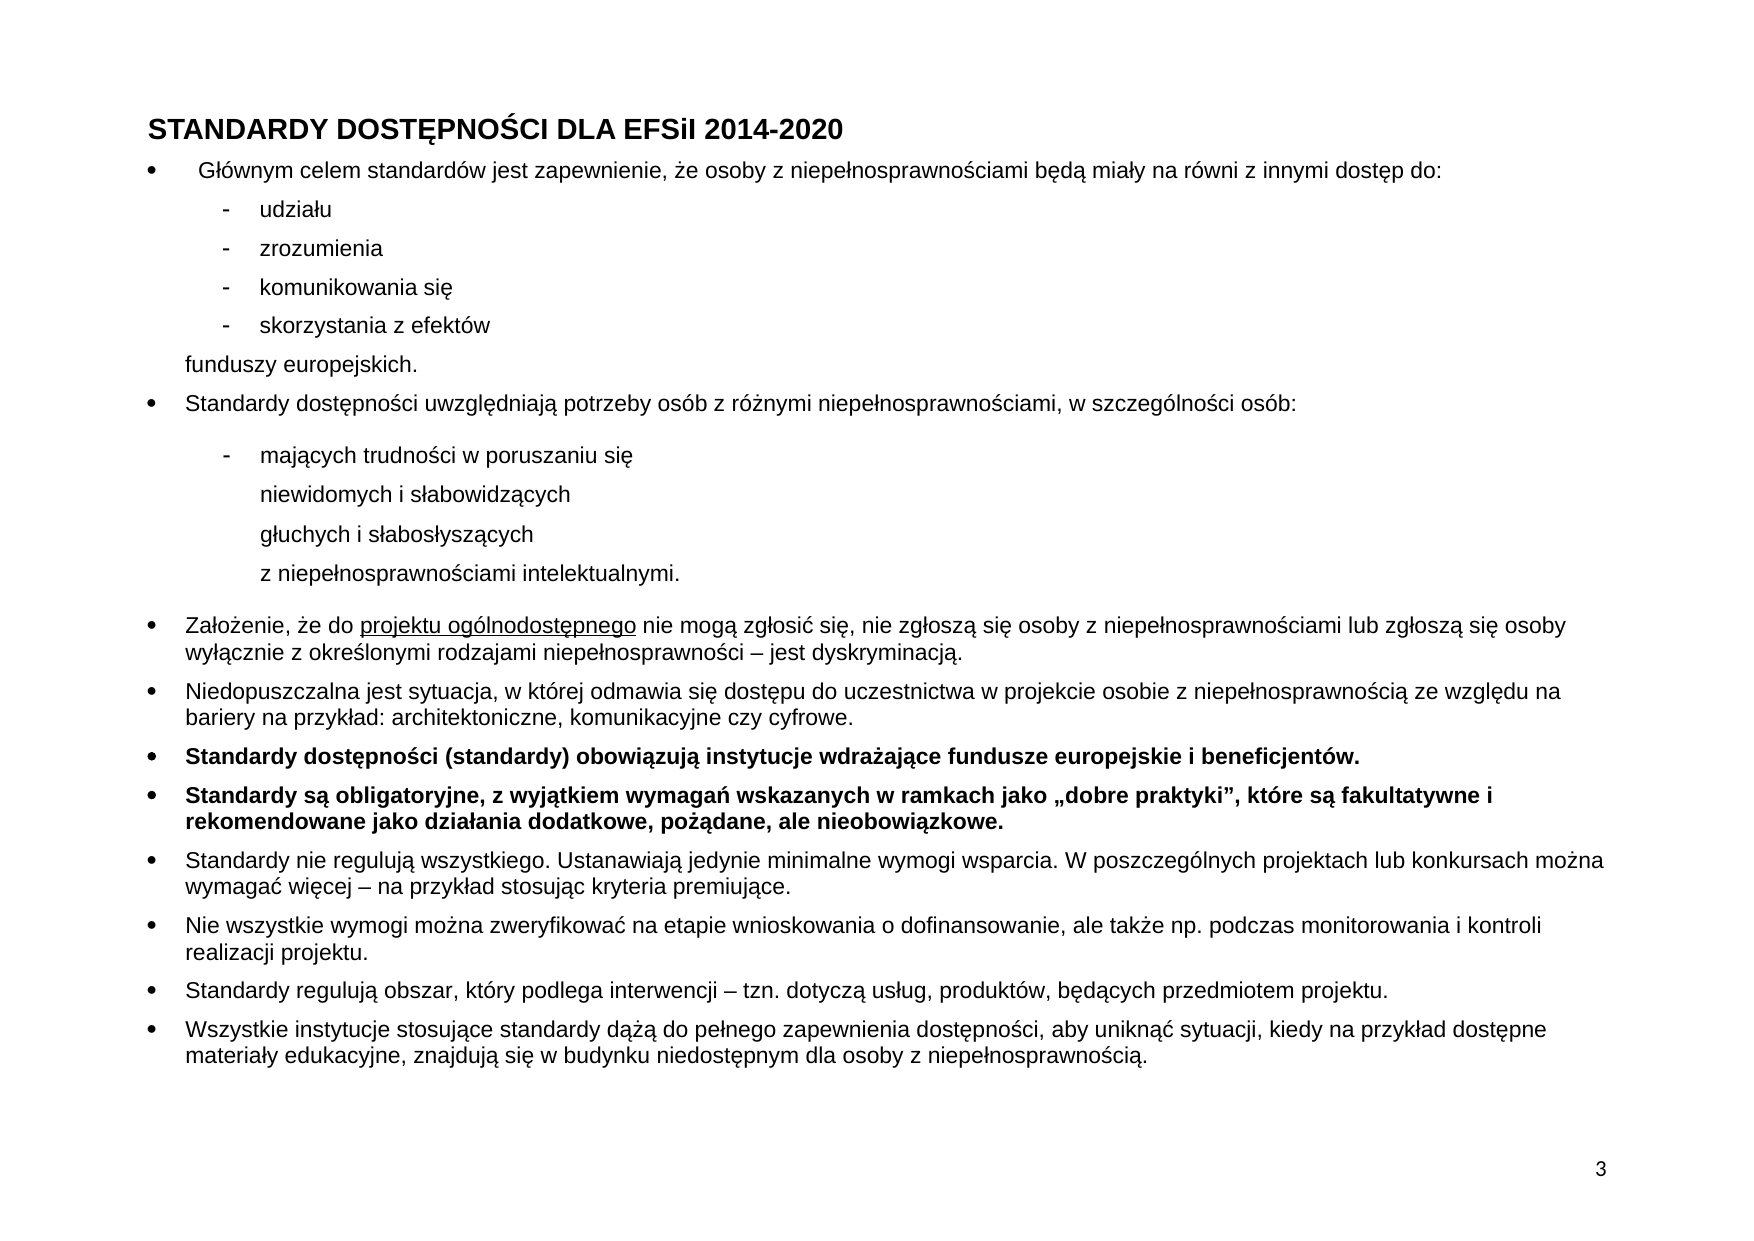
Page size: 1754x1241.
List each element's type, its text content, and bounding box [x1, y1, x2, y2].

list Standardy dostępności (standardy) obowiązują instytucje wdrażające fundusze europejskie i beneficjentów. [148, 743, 1606, 769]
list Niedopuszczalna jest sytuacja, w której odmawia się dostępu do uczestnictwa w projekcie osobie z niepełnosprawnością ze względu na bariery na przykład: architektoniczne, komunikacyjne czy cyfrowe. [148, 678, 1606, 730]
list Standardy są obligatoryjne, z wyjątkiem wymagań wskazanych w ramkach jako „dobre praktyki”, które są fakultatywne i rekomendowane jako działania dodatkowe, pożądane, ale nieobowiązkowe. [148, 782, 1606, 834]
list Standardy dostępności uwzględniają potrzeby osób z różnymi niepełnosprawnościami, w szczególności osób: [147, 390, 1606, 416]
list komunikowania się [222, 273, 1606, 300]
list funduszy europejskich. [185, 351, 1606, 377]
list Głównym celem standardów jest zapewnienie, że osoby z niepełnosprawnościami będą miały na równi z innymi dostęp do: [148, 157, 1606, 183]
list skorzystania z efektów [222, 312, 1606, 339]
subtitle STANDARDY DOSTĘPNOŚCI DLA EFSiI 2014-2020 [148, 112, 1606, 146]
list Standardy nie regulują wszystkiego. Ustanawiają jedynie minimalne wymogi wsparcia. W poszczególnych projektach lub konkursach można wymagać więcej – na przykład stosując kryteria premiujące. [148, 847, 1606, 899]
list udziału [222, 196, 1606, 222]
list Nie wszystkie wymogi można zweryfikować na etapie wnioskowania o dofinansowanie, ale także np. podczas monitorowania i kontroli realizacji projektu. [148, 912, 1606, 965]
list Standardy regulują obszar, który podlega interwencji – tzn. dotyczą usług, produktów, będących przedmiotem projektu. [148, 977, 1606, 1004]
list Założenie, że do projektu ogólnodostępnego nie mogą zgłosić się, nie zgłoszą się osoby z niepełnosprawnościami lub zgłoszą się osoby wyłącznie z określonymi rodzajami niepełnosprawności – jest dyskryminacją. [148, 612, 1606, 665]
list Wszystkie instytucje stosujące standardy dążą do pełnego zapewnienia dostępności, aby uniknąć sytuacji, kiedy na przykład dostępne materiały edukacyjne, znajdują się w budynku niedostępnym dla osoby z niepełnosprawnością. [148, 1016, 1606, 1069]
list zrozumienia [222, 234, 1606, 261]
list mających trudności w poruszaniu się niewidomych i słabowidzących głuchych i słabosłyszących z niepełnosprawnościami intelektualnymi. [223, 442, 1606, 587]
